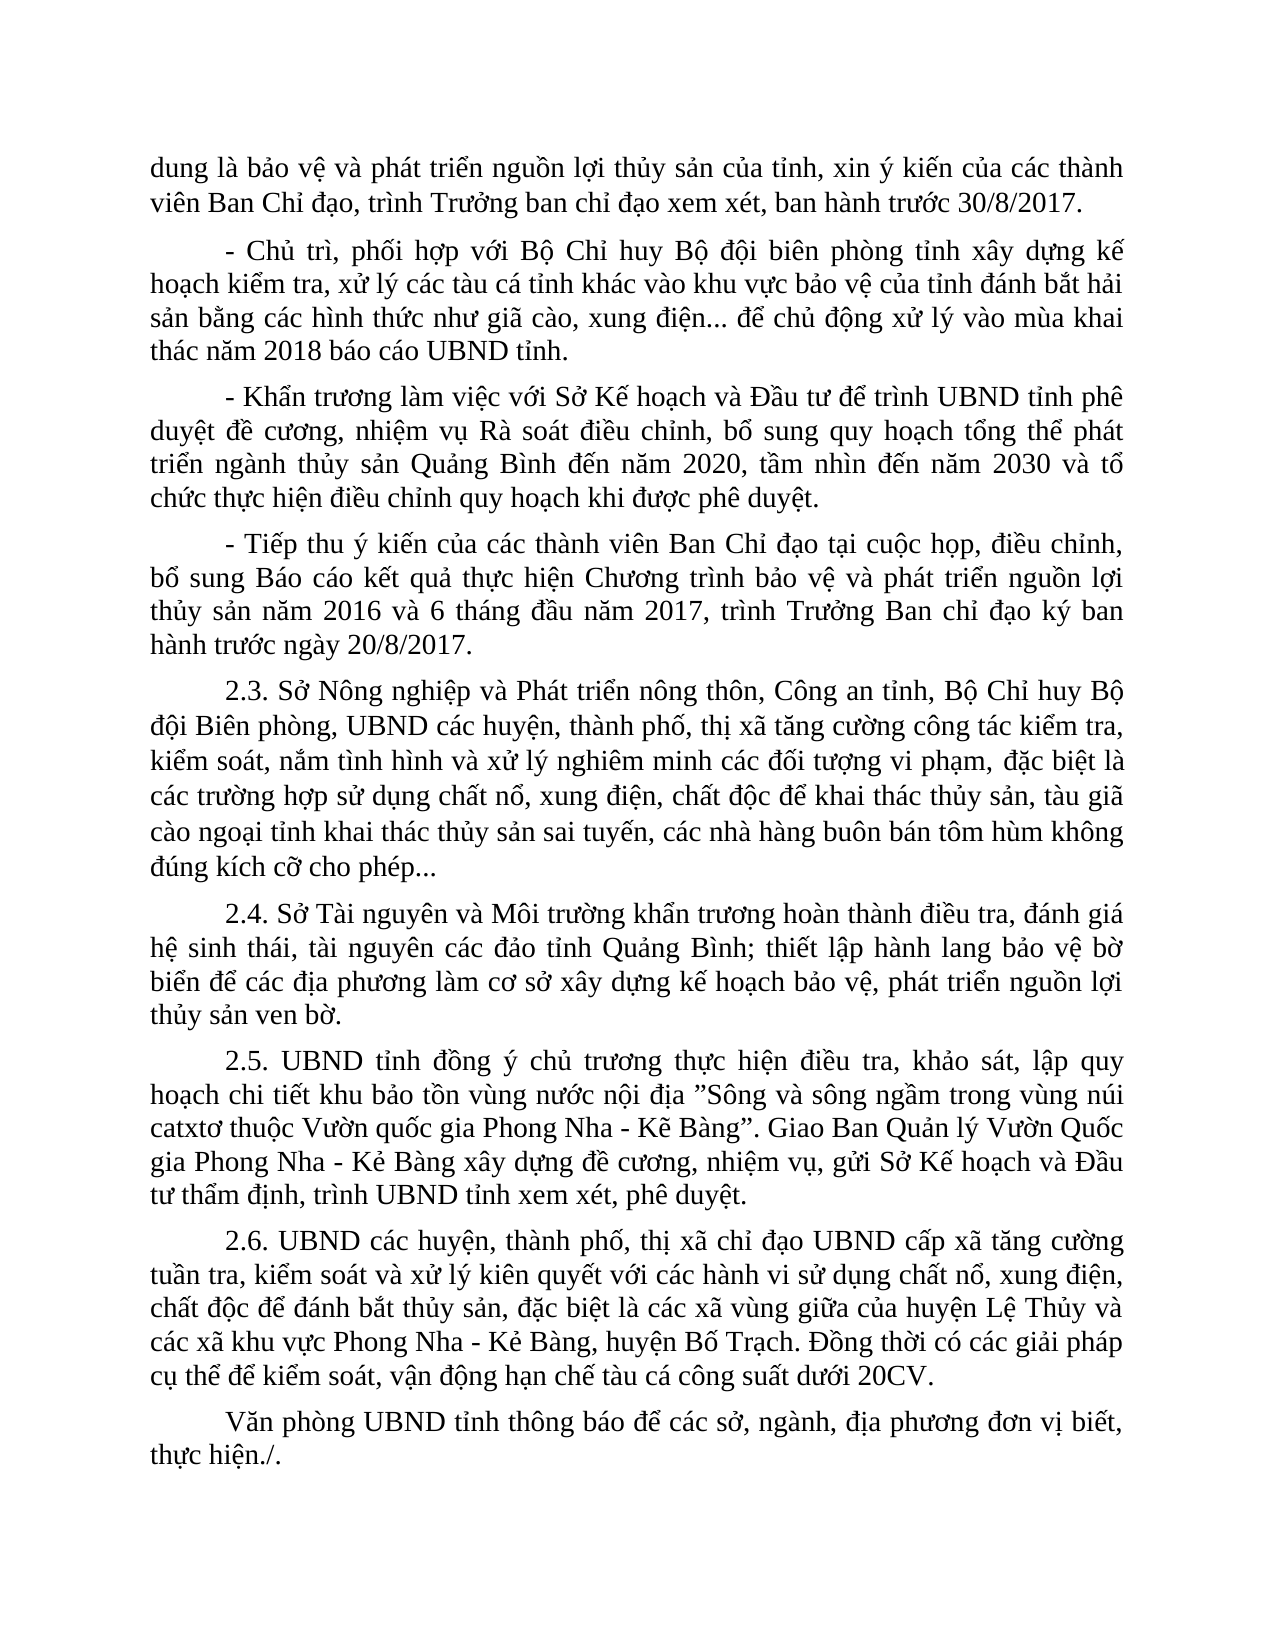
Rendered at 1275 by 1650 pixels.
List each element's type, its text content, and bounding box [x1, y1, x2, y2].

text 2.3. Sở Nông nghiệp và Phát triển nông thôn, Công an tỉnh, Bộ Chỉ huy Bộ đội Biên phòng, UBND các huyện, thành phố, thị xã tăng cường công tác kiểm tra, kiểm soát, nắm tình hình và xử lý nghiêm minh các đối tượng vi phạm, đặc biệt là các trường hợp sử dụng chất nổ, xung điện, chất độc để khai thác thủy sản, tàu giã cào ngoại tỉnh khai thác thủy sản sai tuyến, các nhà hàng buôn bán tôm hùm không đúng kích cỡ cho phép... [150, 673, 1125, 882]
text Văn phòng UBND tỉnh thông báo để các sở, ngành, địa phương đơn vị biết, thực hiện./. [150, 1404, 1125, 1471]
text - Tiếp thu ý kiến của các thành viên Ban Chỉ đạo tại cuộc họp, điều chỉnh, bổ sung Báo cáo kết quả thực hiện Chương trình bảo vệ và phát triển nguồn lợi thủy sản năm 2016 và 6 tháng đầu năm 2017, trình Trưởng Ban chỉ đạo ký ban hành trước ngày 20/8/2017. [150, 526, 1125, 660]
text 2.5. UBND tỉnh đồng ý chủ trương thực hiện điều tra, khảo sát, lập quy hoạch chi tiết khu bảo tồn vùng nước nội địa ”Sông và sông ngầm trong vùng núi catxtơ thuộc Vườn quốc gia Phong Nha - Kẽ Bàng”. Giao Ban Quản lý Vườn Quốc gia Phong Nha - Kẻ Bàng xây dựng đề cương, nhiệm vụ, gửi Sở Kế hoạch và Đầu tư thẩm định, trình UBND tỉnh xem xét, phê duyệt. [150, 1043, 1125, 1211]
text - Khẩn trương làm việc với Sở Kế hoạch và Đầu tư để trình UBND tỉnh phê duyệt đề cương, nhiệm vụ Rà soát điều chỉnh, bổ sung quy hoạch tổng thể phát triển ngành thủy sản Quảng Bình đến năm 2020, tầm nhìn đến năm 2030 và tổ chức thực hiện điều chỉnh quy hoạch khi được phê duyệt. [150, 379, 1125, 514]
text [150, 150, 1125, 219]
text 2.6. UBND các huyện, thành phố, thị xã chỉ đạo UBND cấp xã tăng cường tuần tra, kiểm soát và xử lý kiên quyết với các hành vi sử dụng chất nổ, xung điện, chất độc để đánh bắt thủy sản, đặc biệt là các xã vùng giữa của huyện Lệ Thủy và các xã khu vực Phong Nha - Kẻ Bàng, huyện Bố Trạch. Đồng thời có các giải pháp cụ thể để kiểm soát, vận động hạn chế tàu cá công suất dưới 20CV. [150, 1223, 1125, 1391]
text 2.4. Sở Tài nguyên và Môi trường khẩn trương hoàn thành điều tra, đánh giá hệ sinh thái, tài nguyên các đảo tỉnh Quảng Bình; thiết lập hành lang bảo vệ bờ biển để các địa phương làm cơ sở xây dựng kế hoạch bảo vệ, phát triển nguồn lợi thủy sản ven bờ. [150, 897, 1125, 1031]
text - Chủ trì, phối hợp với Bộ Chỉ huy Bộ đội biên phòng tỉnh xây dựng kế hoạch kiểm tra, xử lý các tàu cá tỉnh khác vào khu vực bảo vệ của tỉnh đánh bắt hải sản bằng các hình thức như giã cào, xung điện... để chủ động xử lý vào mùa khai thác năm 2018 báo cáo UBND tỉnh. [150, 233, 1125, 367]
